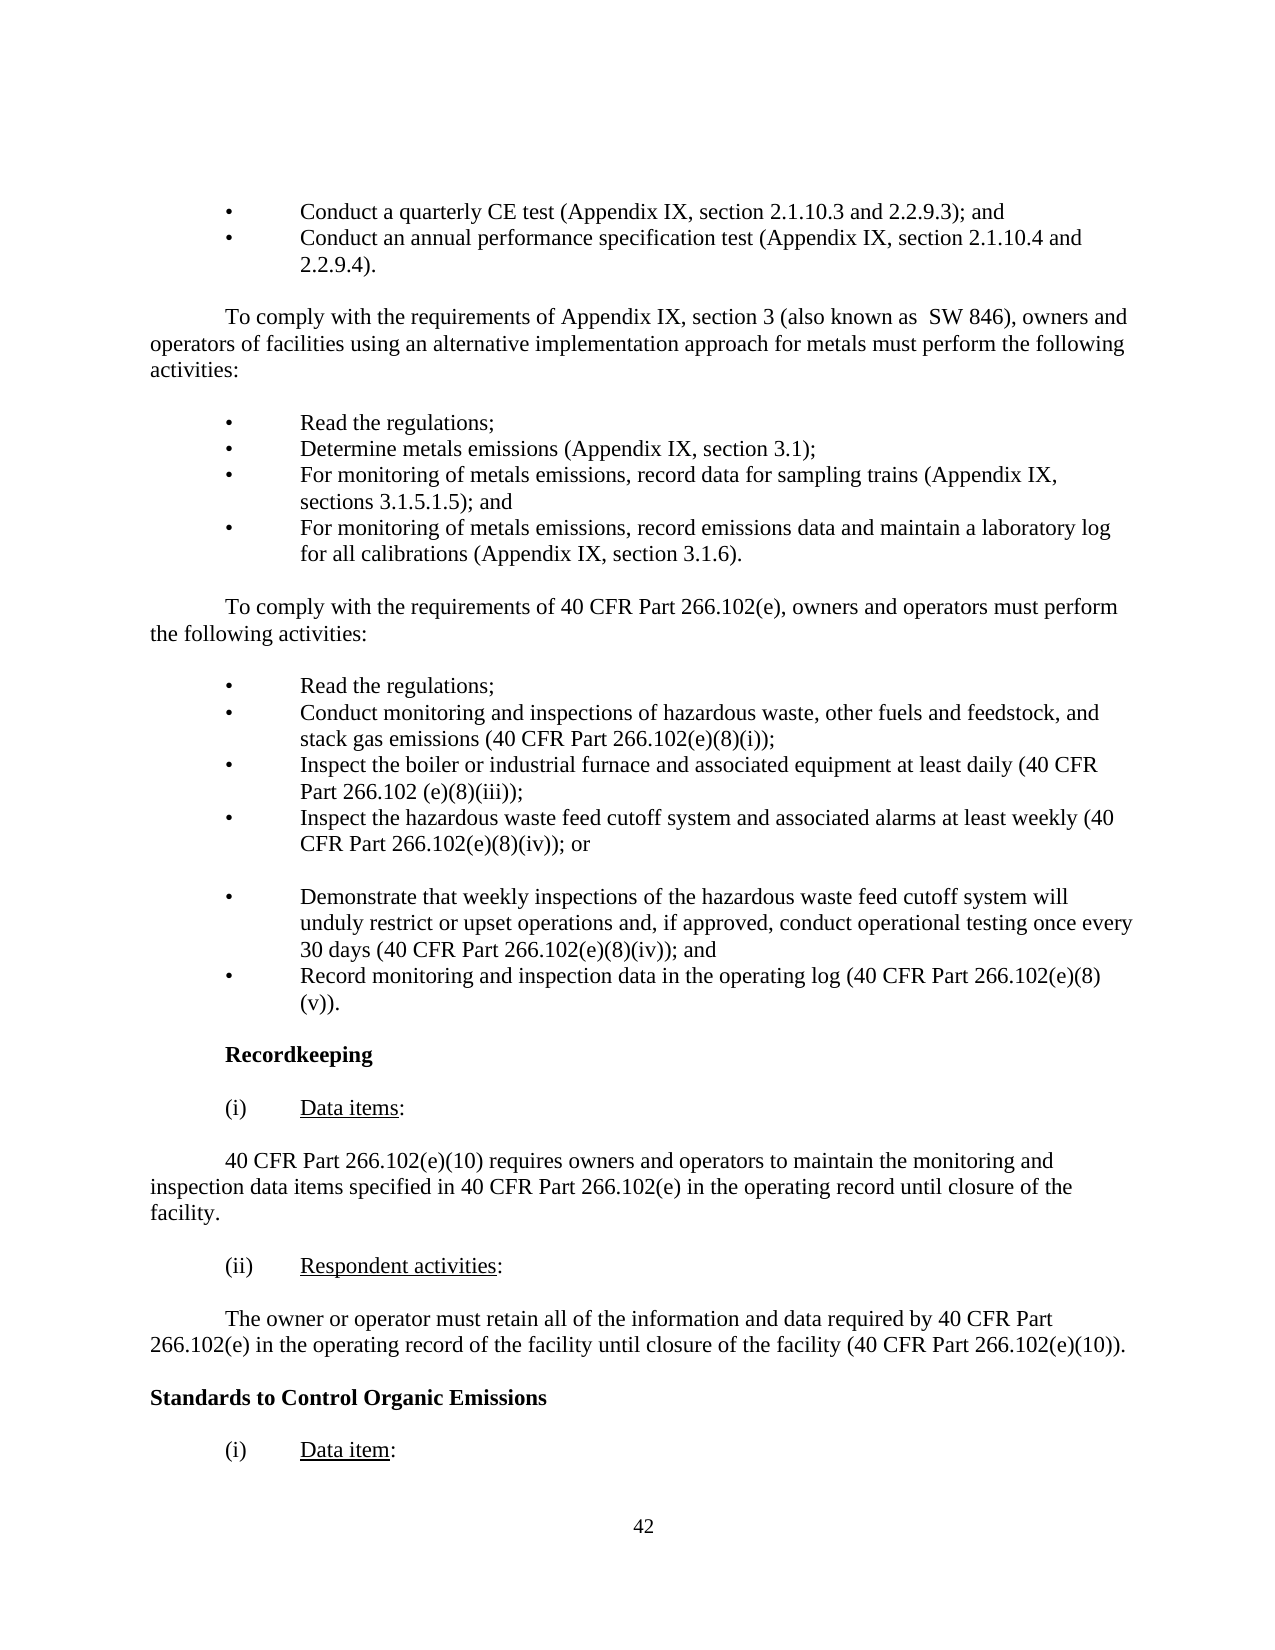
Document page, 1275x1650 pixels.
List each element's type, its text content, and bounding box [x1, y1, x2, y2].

text 40 CFR Part 266.102(e)(10) requires owners and operators to maintain the monitoring and inspection data items specified in 40 CFR Part 266.102(e) in the operating record until closure of the facility. [150, 1147, 1137, 1226]
text • Determine metals emissions (Appendix IX, section 3.1); [225, 435, 1137, 461]
text Recordkeeping [150, 1041, 1137, 1068]
text To comply with the requirements of Appendix IX, section 3 (also known as SW 846), owners and operators of facilities using an alternative implementation approach for metals must perform the following activities: [150, 303, 1137, 382]
text • For monitoring of metals emissions, record data for sampling trains (Appendix IX, sections 3.1.5.1.5); and [225, 461, 1137, 514]
text • Read the regulations; [225, 409, 1137, 435]
text • Inspect the boiler or industrial furnace and associated equipment at least daily (40 CFR Part 266.102 (e)(8)(iii)); [225, 751, 1137, 804]
text The owner or operator must retain all of the information and data required by 40 CFR Part 266.102(e) in the operating record of the facility until closure of the facility (40 CFR Part 266.102(e)(10)). [150, 1305, 1137, 1357]
text • Conduct an annual performance specification test (Appendix IX, section 2.1.10.4 and 2.2.9.4). [225, 224, 1137, 277]
text • Demonstrate that weekly inspections of the hazardous waste feed cutoff system will unduly restrict or upset operations and, if approved, conduct operational testing once every 30 days (40 CFR Part 266.102(e)(8)(iv)); and [225, 883, 1137, 962]
text (i) Data items: [0, 1094, 1137, 1120]
text • Read the regulations; [225, 672, 1137, 699]
text • Record monitoring and inspection data in the operating log (40 CFR Part 266.102(e)(8)(v)). [225, 962, 1137, 1015]
text To comply with the requirements of 40 CFR Part 266.102(e), owners and operators must perform the following activities: [150, 593, 1137, 646]
text • Conduct monitoring and inspections of hazardous waste, other fuels and feedstock, and stack gas emissions (40 CFR Part 266.102(e)(8)(i)); [225, 699, 1137, 751]
text (i) Data item: [0, 1437, 1137, 1463]
text • Conduct a quarterly CE test (Appendix IX, section 2.1.10.3 and 2.2.9.3); and [225, 198, 1137, 224]
text (ii) Respondent activities: [0, 1252, 1137, 1278]
text Standards to Control Organic Emissions [150, 1384, 1137, 1410]
text • For monitoring of metals emissions, record emissions data and maintain a laboratory log for all calibrations (Appendix IX, section 3.1.6). [225, 514, 1137, 567]
text • Inspect the hazardous waste feed cutoff system and associated alarms at least weekly (40 CFR Part 266.102(e)(8)(iv)); or [225, 804, 1137, 857]
